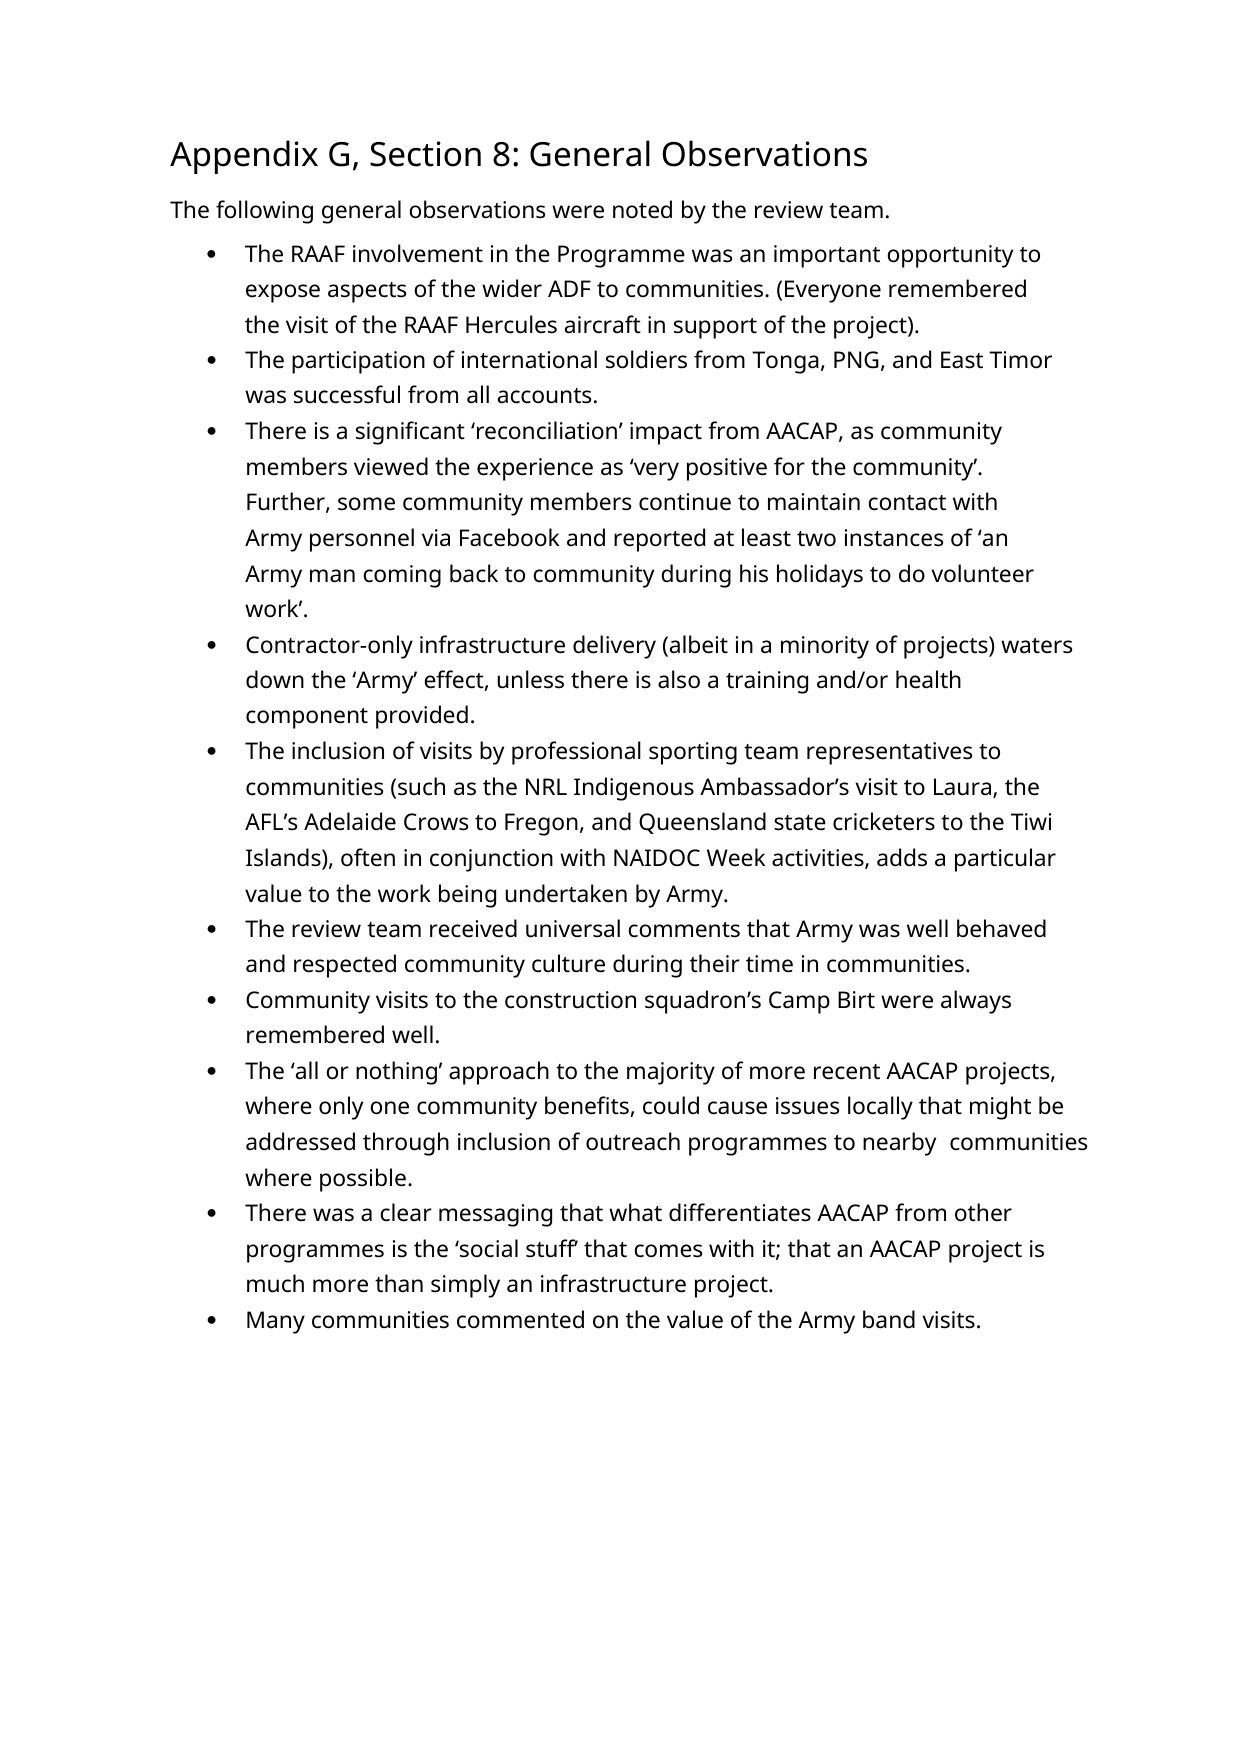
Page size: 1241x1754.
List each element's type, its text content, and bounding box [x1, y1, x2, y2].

list The inclusion of visits by professional sporting team representatives to communities (such as the NRL Indigenous Ambassador’s visit to Laura, the AFL’s Adelaide Crows to Fregon, and Queensland state cricketers to the Tiwi Islands), often in conjunction with NAIDOC Week activities, adds a particular value to the work being undertaken by Army. [208, 735, 1076, 909]
list There was a clear messaging that what differentiates AACAP from other programmes is the ‘social stuff’ that comes with it; that an AACAP project is much more than simply an infrastructure project. [208, 1197, 1076, 1299]
list The ‘all or nothing’ approach to the majority of more recent AACAP projects, where only one community benefits, could cause issues locally that might be addressed through inclusion of outreach programmes to nearby communities where possible. [208, 1054, 1096, 1193]
subtitle Appendix G, Section 8: General Observations [170, 131, 1122, 176]
list The RAAF involvement in the Programme was an important opportunity to expose aspects of the wider ADF to communities. (Everyone remembered the visit of the RAAF Hercules aircraft in support of the project). [207, 238, 1074, 340]
list The review team received universal comments that Army was well behaved and respected community culture during their time in communities. [208, 913, 1073, 979]
list Community visits to the construction squadron’s Camp Birt were always remembered well. [208, 984, 1033, 1050]
list The participation of international soldiers from Tonga, PNG, and East Timor was successful from all accounts. [208, 344, 1063, 411]
list Many communities commented on the value of the Army band visits. [208, 1303, 1122, 1335]
list Contractor-only infrastructure delivery (albeit in a minority of projects) waters down the ‘Army’ effect, unless there is also a training and/or health component provided. [208, 629, 1083, 731]
list There is a significant ‘reconciliation’ impact from AACAP, as community members viewed the experience as ‘very positive for the community’. Further, some community members continue to maintain contact with Army personnel via Facebook and reported at least two instances of ‘an Army man coming back to community during his holidays to do volunteer work’. [208, 415, 1063, 624]
text The following general observations were noted by the review team. [170, 194, 1122, 226]
